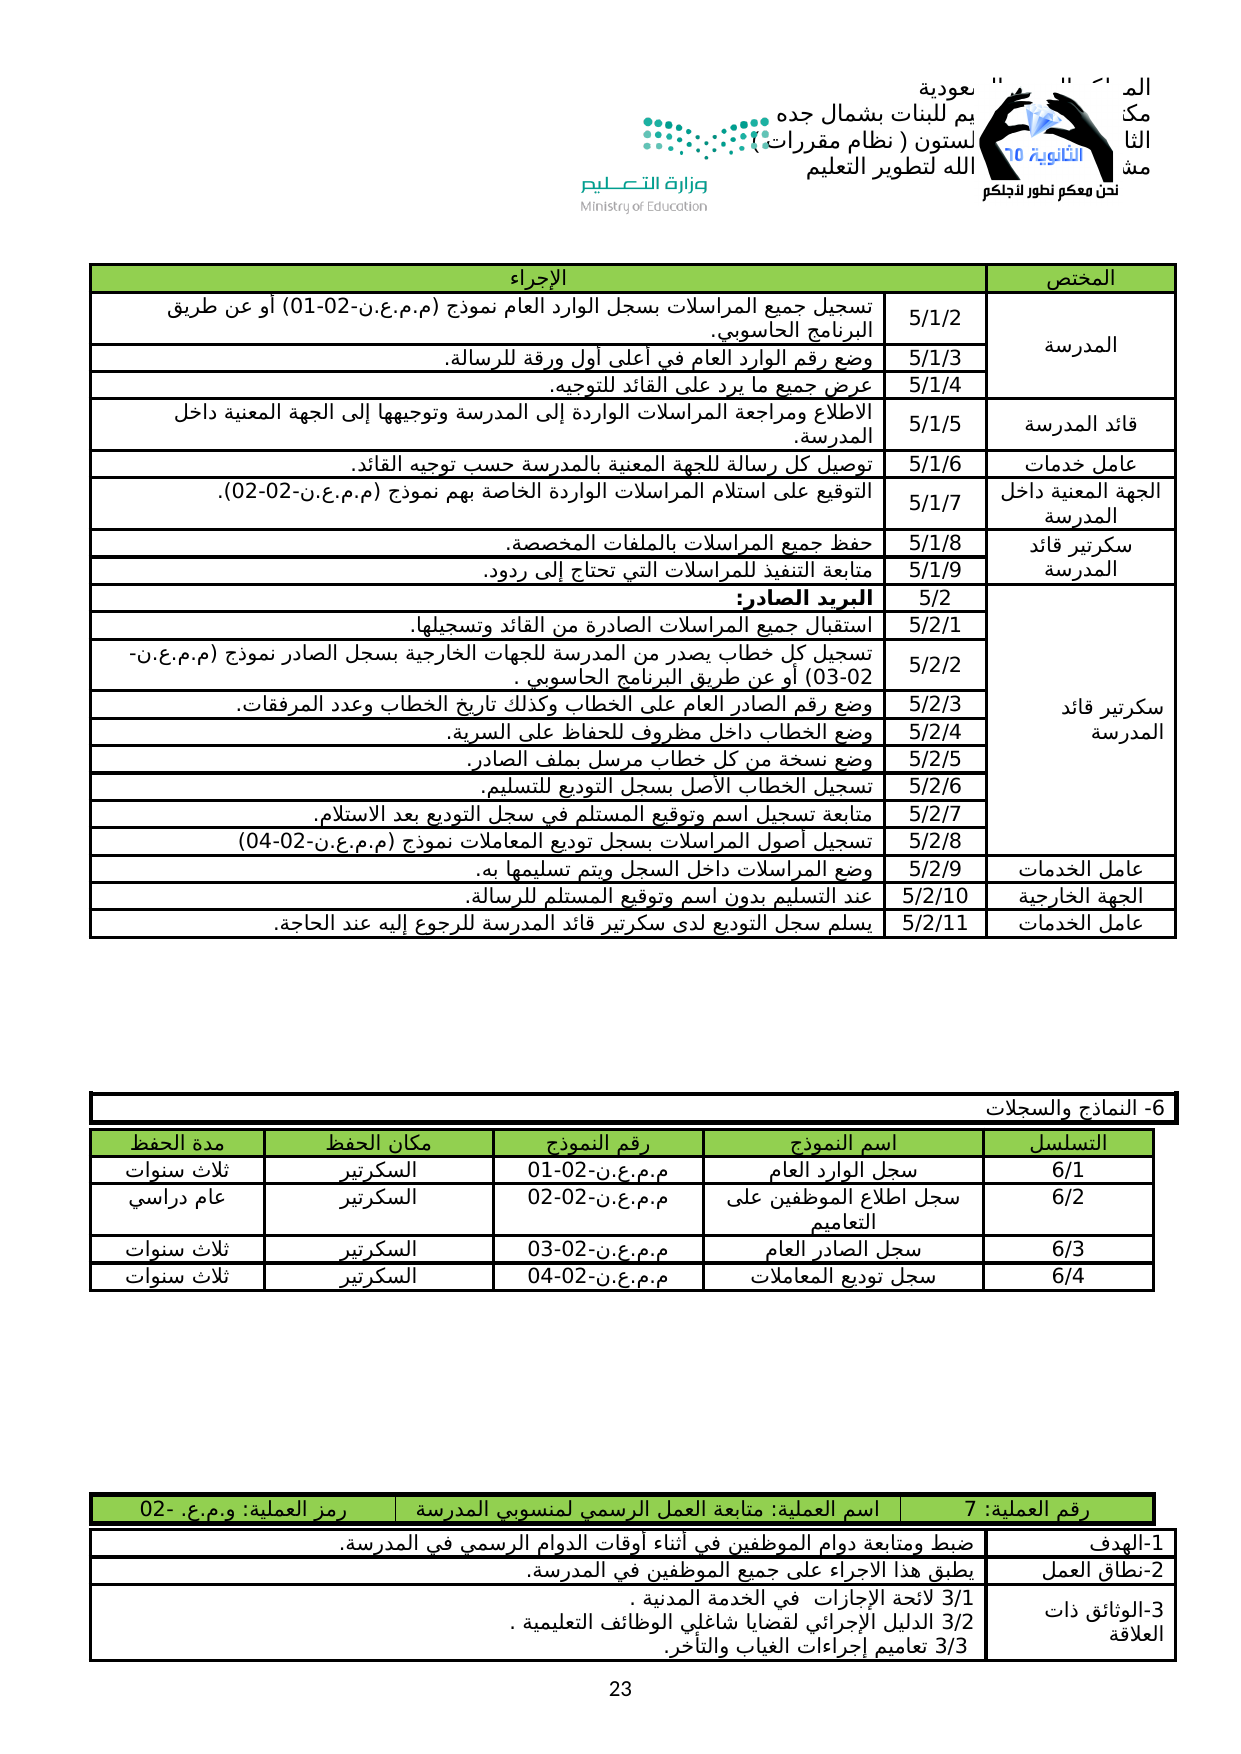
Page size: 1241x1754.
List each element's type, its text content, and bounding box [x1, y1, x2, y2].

table_cell 3-الوثائق ذات العلاقة [988, 1586, 1174, 1659]
table_cell 5/2/7 [886, 802, 985, 826]
table_cell يسلم سجل التوديع لدى سكرتير قائد المدرسة للرجوع إليه عند الحاجة. [92, 911, 883, 936]
table_cell وضع نسخة من كل خطاب مرسل بملف الصادر. [92, 747, 883, 771]
table_cell السكرتير [266, 1158, 492, 1182]
table_cell 5/2/6 [886, 775, 985, 799]
table_cell 5/2/5 [886, 747, 985, 771]
table_cell تسجيل أصول المراسلات بسجل توديع المعاملات نموذج (م.م.ع.ن-02-04) [92, 829, 883, 853]
table_header المختص [988, 266, 1174, 291]
table_header 6- النماذج والسجلات [93, 1096, 1174, 1120]
table_cell الجهة الخارجية [988, 884, 1174, 908]
table_cell 5/1/8 [886, 531, 985, 555]
table_cell 5/1/2 [886, 294, 985, 342]
picture [577, 116, 773, 214]
table_cell وضع رقم الوارد العام في أعلى أول ورقة للرسالة. [92, 346, 883, 370]
table_header اسم النموذج [705, 1131, 982, 1155]
table_cell سجل الصادر العام [705, 1237, 982, 1261]
table_cell السكرتير [266, 1185, 492, 1234]
table_cell يطبق هذا الاجراء على جميع الموظفين في المدرسة. [92, 1559, 984, 1583]
table_cell سجل الوارد العام [705, 1158, 982, 1182]
table_cell متابعة تسجيل اسم وتوقيع المستلم في سجل التوديع بعد الاستلام. [92, 802, 883, 826]
table_header ضبط ومتابعة دوام الموظفين في أثناء أوقات الدوام الرسمي في المدرسة. [92, 1531, 984, 1555]
picture [973, 83, 1124, 208]
table_cell 3/1 لائحة الإجازات في الخدمة المدنية . 3/2 الدليل الإجرائي لقضايا شاغلي الوظائف التعليمية . 3/3 تعاميم إجراءات الغياب والتأخر. [92, 1586, 984, 1659]
table_cell حفظ جميع المراسلات بالملفات المخصصة. [92, 531, 883, 555]
table_cell قائد المدرسة [988, 400, 1174, 449]
table_cell تسجيل الخطاب الأصل بسجل التوديع للتسليم. [92, 775, 883, 799]
table_header التسلسل [985, 1131, 1152, 1155]
table_cell سكرتير قائد المدرسة [988, 294, 1174, 397]
table_cell استقبال جميع المراسلات الصادرة من القائد وتسجيلها. [92, 613, 883, 637]
table_cell 6/1 [985, 1158, 1152, 1182]
table_cell م.م.ع.ن-02-03 [495, 1237, 702, 1261]
table_cell البريد الصادر: [92, 586, 883, 610]
table_cell 5/1/3 [886, 346, 985, 370]
table_cell تسجيل كل خطاب يصدر من المدرسة للجهات الخارجية بسجل الصادر نموذج (م.م.ع.ن-02-03) أو عن طريق البرنامج الحاسوبي . [92, 641, 883, 689]
table_cell 5/2 [886, 586, 985, 610]
table_cell 5/2/3 [886, 692, 985, 717]
table_header مدة الحفظ [92, 1131, 263, 1155]
table_cell 5/2/8 [886, 829, 985, 853]
table_cell 5/1/9 [886, 559, 985, 583]
table_cell م.م.ع.ن-02-01 [495, 1158, 702, 1182]
table_cell وضع المراسلات داخل السجل ويتم تسليمها به. [92, 857, 883, 881]
table_cell السكرتير [266, 1265, 492, 1289]
table_header اسم العملية: متابعة العمل الرسمي لمنسوبي المدرسة [396, 1497, 900, 1521]
table_cell م.م.ع.ن-02-02 [495, 1185, 702, 1234]
table_cell 5/1/4 [886, 373, 985, 397]
table_cell وضع الخطاب داخل مظروف للحفاظ على السرية. [92, 720, 883, 744]
table_cell سجل توديع المعاملات [705, 1265, 982, 1289]
table_cell عرض جميع ما يرد على القائد للتوجيه. [92, 373, 883, 397]
table_cell 5/2/9 [886, 857, 985, 881]
table_cell 2-نطاق العمل [988, 1559, 1174, 1583]
table_cell ثلاث سنوات [92, 1265, 263, 1289]
table_cell 6/4 [985, 1265, 1152, 1289]
table_cell 5/1/5 [886, 400, 985, 449]
table_cell ثلاث سنوات [92, 1237, 263, 1261]
table_header الإجراء [92, 266, 985, 291]
table_cell سكرتير قائد المدرسة [988, 586, 1174, 853]
table_header رمز العملية: و.م.ع. -02 [93, 1497, 395, 1521]
table_cell متابعة التنفيذ للمراسلات التي تحتاج إلى ردود. [92, 559, 883, 583]
table_cell تسجيل جميع المراسلات بسجل الوارد العام نموذج (م.م.ع.ن-02-01) أو عن طريق البرنامج الحاسوبي. [92, 294, 883, 342]
table_cell عام دراسي [92, 1185, 263, 1234]
table_header رقم العملية: 7 [901, 1497, 1152, 1521]
table_cell 5/2/11 [886, 911, 985, 936]
table_cell وضع رقم الصادر العام على الخطاب وكذلك تاريخ الخطاب وعدد المرفقات. [92, 692, 883, 717]
table_cell عامل الخدمات [988, 857, 1174, 881]
table_cell 5/2/2 [886, 641, 985, 689]
table_cell 6/3 [985, 1237, 1152, 1261]
table_cell 6/2 [985, 1185, 1152, 1234]
table_cell التوقيع على استلام المراسلات الواردة الخاصة بهم نموذج (م.م.ع.ن-02-02). [92, 479, 883, 528]
table_cell 5/2/4 [886, 720, 985, 744]
table_cell عامل خدمات [988, 452, 1174, 476]
table_cell 5/1/6 [886, 452, 985, 476]
table_cell سكرتير قائد المدرسة [988, 531, 1174, 583]
table_cell 5/1/7 [886, 479, 985, 528]
table_cell م.م.ع.ن-02-04 [495, 1265, 702, 1289]
table_cell الاطلاع ومراجعة المراسلات الواردة إلى المدرسة وتوجيهها إلى الجهة المعنية داخل المدرسة. [92, 400, 883, 449]
table_cell توصيل كل رسالة للجهة المعنية بالمدرسة حسب توجيه القائد. [92, 452, 883, 476]
table_cell عند التسليم بدون اسم وتوقيع المستلم للرسالة. [92, 884, 883, 908]
table_cell ثلاث سنوات [92, 1158, 263, 1182]
table_cell 5/2/1 [886, 613, 985, 637]
table_cell 5/2/10 [886, 884, 985, 908]
table_cell سجل اطلاع الموظفين على التعاميم [705, 1185, 982, 1234]
table_cell عامل الخدمات [988, 911, 1174, 936]
table_header مكان الحفظ [266, 1131, 492, 1155]
table_cell الجهة المعنية داخل المدرسة [988, 479, 1174, 528]
table_header 1-الهدف [988, 1531, 1174, 1555]
table_header رقم النموذج [495, 1131, 702, 1155]
table_cell السكرتير [266, 1237, 492, 1261]
